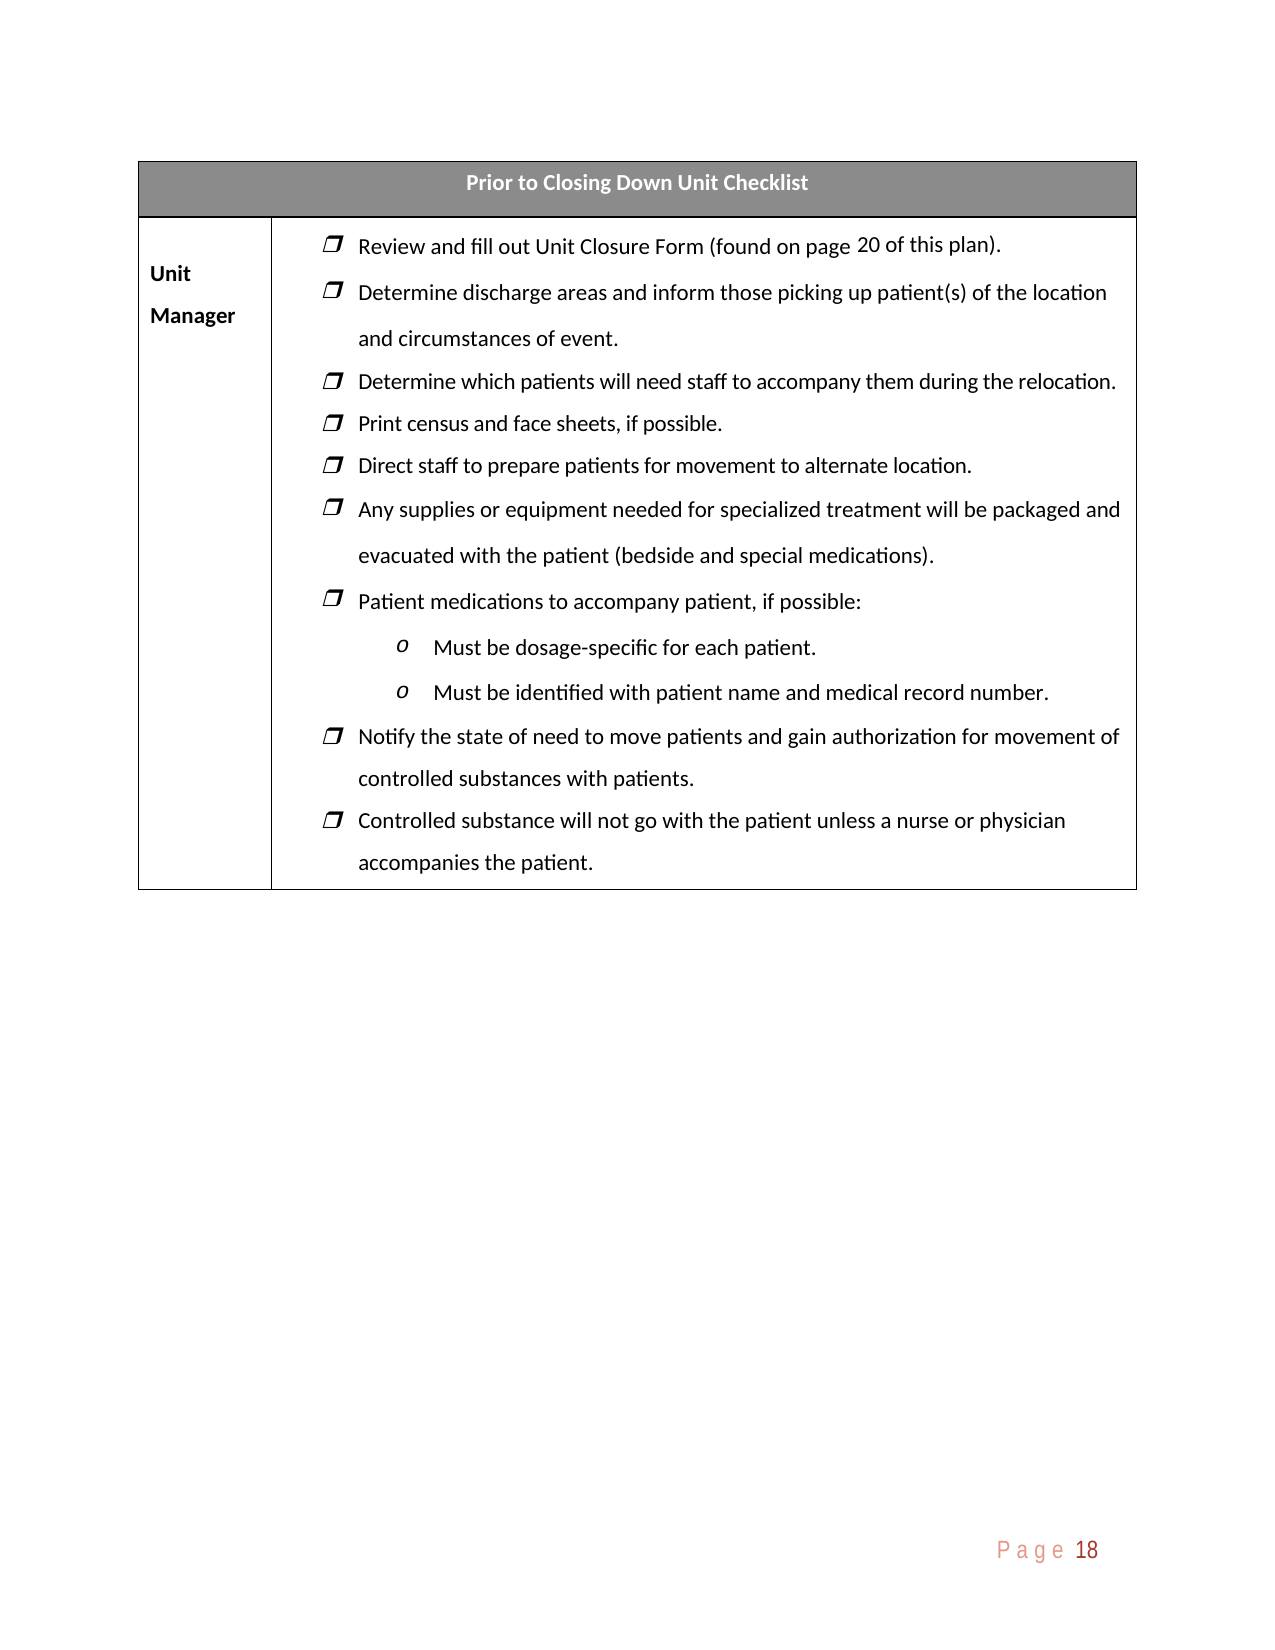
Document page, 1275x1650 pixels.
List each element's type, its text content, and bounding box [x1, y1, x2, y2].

table_header Prior to Closing Down Unit Checklist [139, 162, 1136, 216]
table_cell Unit Manager [139, 218, 271, 889]
table_cell Review and fill out Unit Closure Form (found on page 20 of this plan). Determine discharge areas and inform those picking up patient(s) of the location and circumstances of event. Determine which patients will need staff to accompany them during the relocation. Print census and face sheets, if possible. Direct staff to prepare patients for movement to alternate location. Any supplies or equipment needed for specialized treatment will be packaged and evacuated with the patient (bedside and special medications). Patient medications to accompany patient, if possible: Must be dosage-specific for each patient. Must be identified with patient name and medical record number. Notify the state of need to move patients and gain authorization for movement of controlled substances with patients. Controlled substance will not go with the patient unless a nurse or physician accompanies the patient. [272, 218, 1136, 889]
